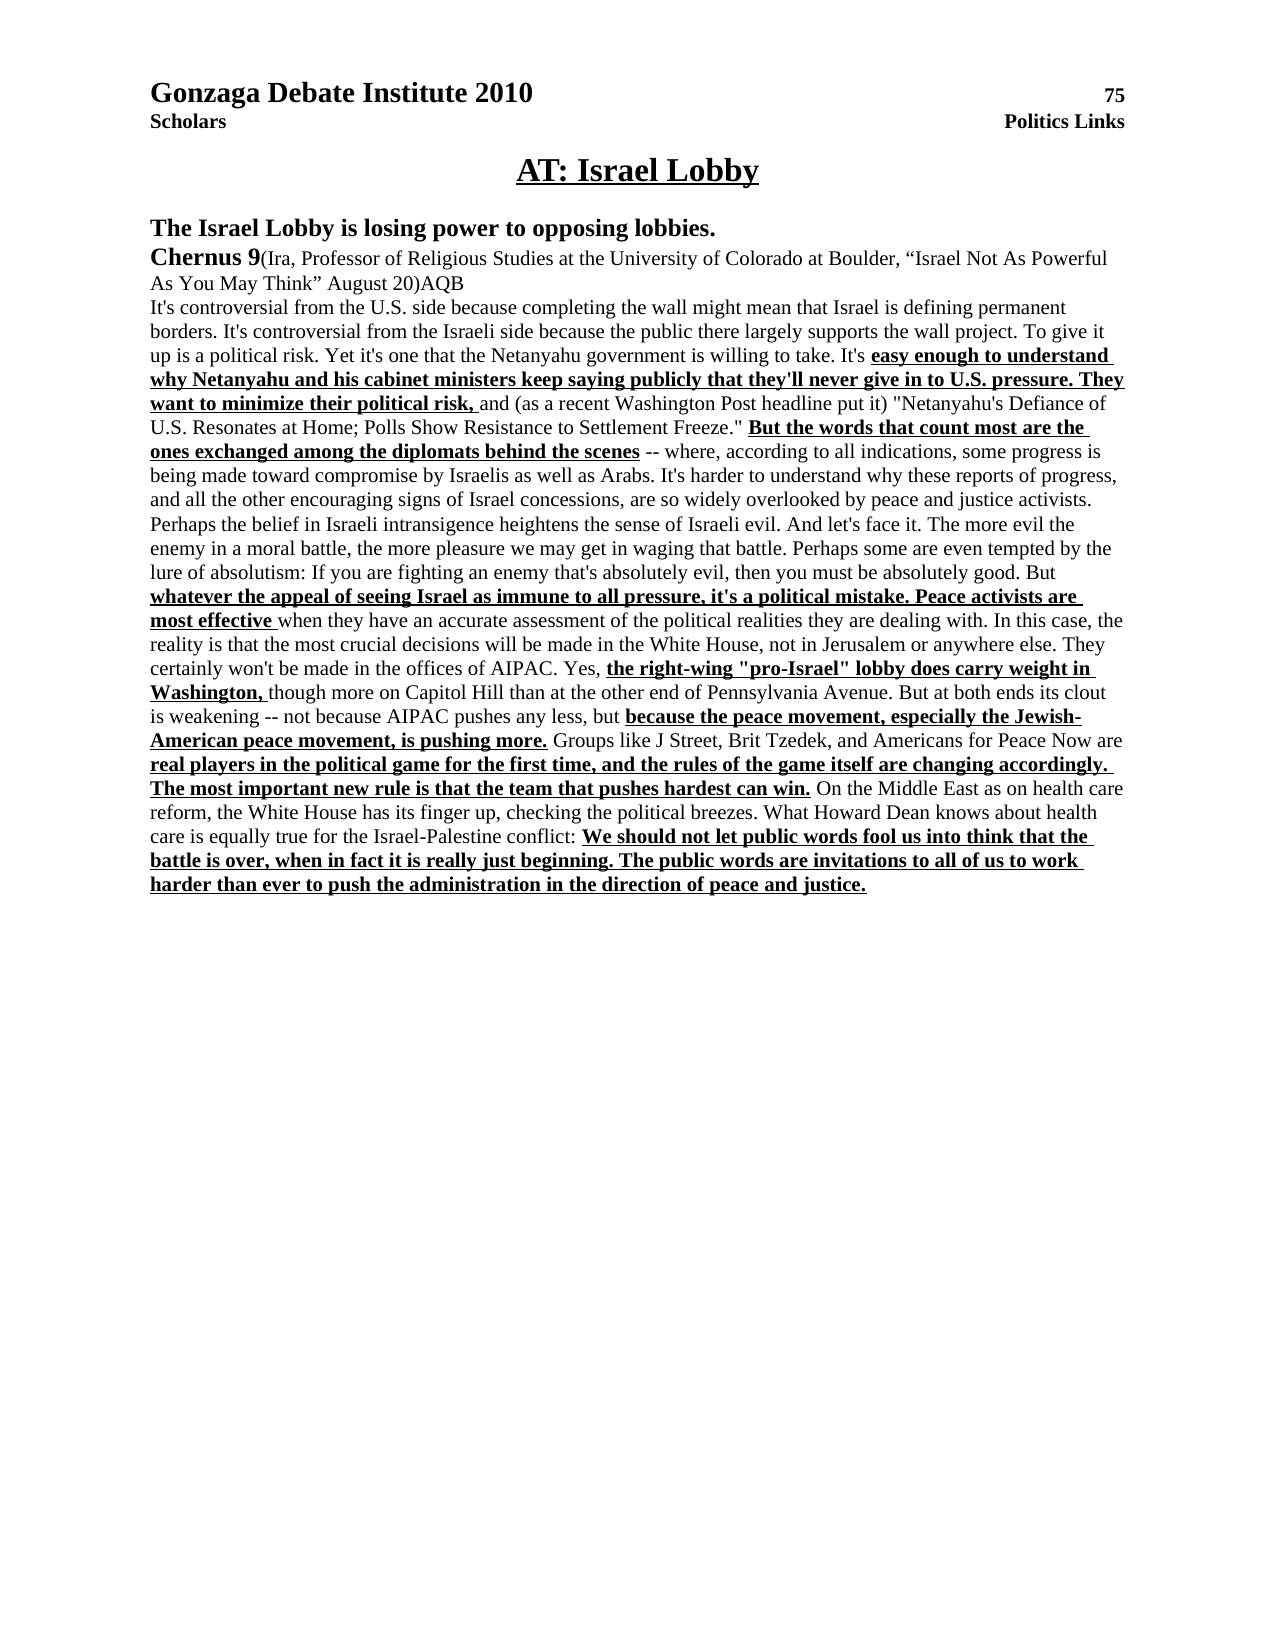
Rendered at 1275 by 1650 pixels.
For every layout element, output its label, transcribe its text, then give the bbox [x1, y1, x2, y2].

text It's controversial from the U.S. side because completing the wall might mean that Israel is defining permanent borders. It's controversial from the Israeli side because the public there largely supports the wall project. To give it up is a political risk. Yet it's one that the Netanyahu government is willing to take. It's easy enough to understand why Netanyahu and his cabinet ministers keep saying publicly that they'll never give in to U.S. pressure. They want to minimize their political risk, and (as a recent Washington Post headline put it) "Netanyahu's Defiance of U.S. Resonates at Home; Polls Show Resistance to Settlement Freeze." But the words that count most are the ones exchanged among the diplomats behind the scenes -- where, according to all indications, some progress is being made toward compromise by Israelis as well as Arabs. It's harder to understand why these reports of progress, and all the other encouraging signs of Israel concessions, are so widely overlooked by peace and justice activists. Perhaps the belief in Israeli intransigence heightens the sense of Israeli evil. And let's face it. The more evil the enemy in a moral battle, the more pleasure we may get in waging that battle. Perhaps some are even tempted by the lure of absolutism: If you are fighting an enemy that's absolutely evil, then you must be absolutely good. But whatever the appeal of seeing Israel as immune to all pressure, it's a political mistake. Peace activists are most effective when they have an accurate assessment of the political realities they are dealing with. In this case, the reality is that the most crucial decisions will be made in the White House, not in Jerusalem or anywhere else. They certainly won't be made in the offices of AIPAC. Yes, the right-wing "pro-Israel" lobby does carry weight in Washington, though more on Capitol Hill than at the other end of Pennsylvania Avenue. But at both ends its clout is weakening -- not because AIPAC pushes any less, but because the peace movement, especially the Jewish-American peace movement, is pushing more. Groups like J Street, Brit Tzedek, and Americans for Peace Now are real players in the political game for the first time, and the rules of the game itself are changing accordingly. The most important new rule is that the team that pushes hardest can win. On the Middle East as on health care reform, the White House has its finger up, checking the political breezes. What Howard Dean knows about health care is equally true for the Israel-Palestine conflict: We should not let public words fool us into think that the battle is over, when in fact it is really just beginning. The public words are invitations to all of us to work harder than ever to push the administration in the direction of peace and justice. [150, 389, 1125, 896]
text Chernus 9(Ira, Professor of Religious Studies at the University of Colorado at Boulder, “Israel Not As Powerful As You May Think” August 20)AQB [150, 242, 1125, 295]
text The Israel Lobby is losing power to opposing lobbies. [150, 213, 1125, 242]
title AT: Israel Lobby [150, 150, 1125, 188]
